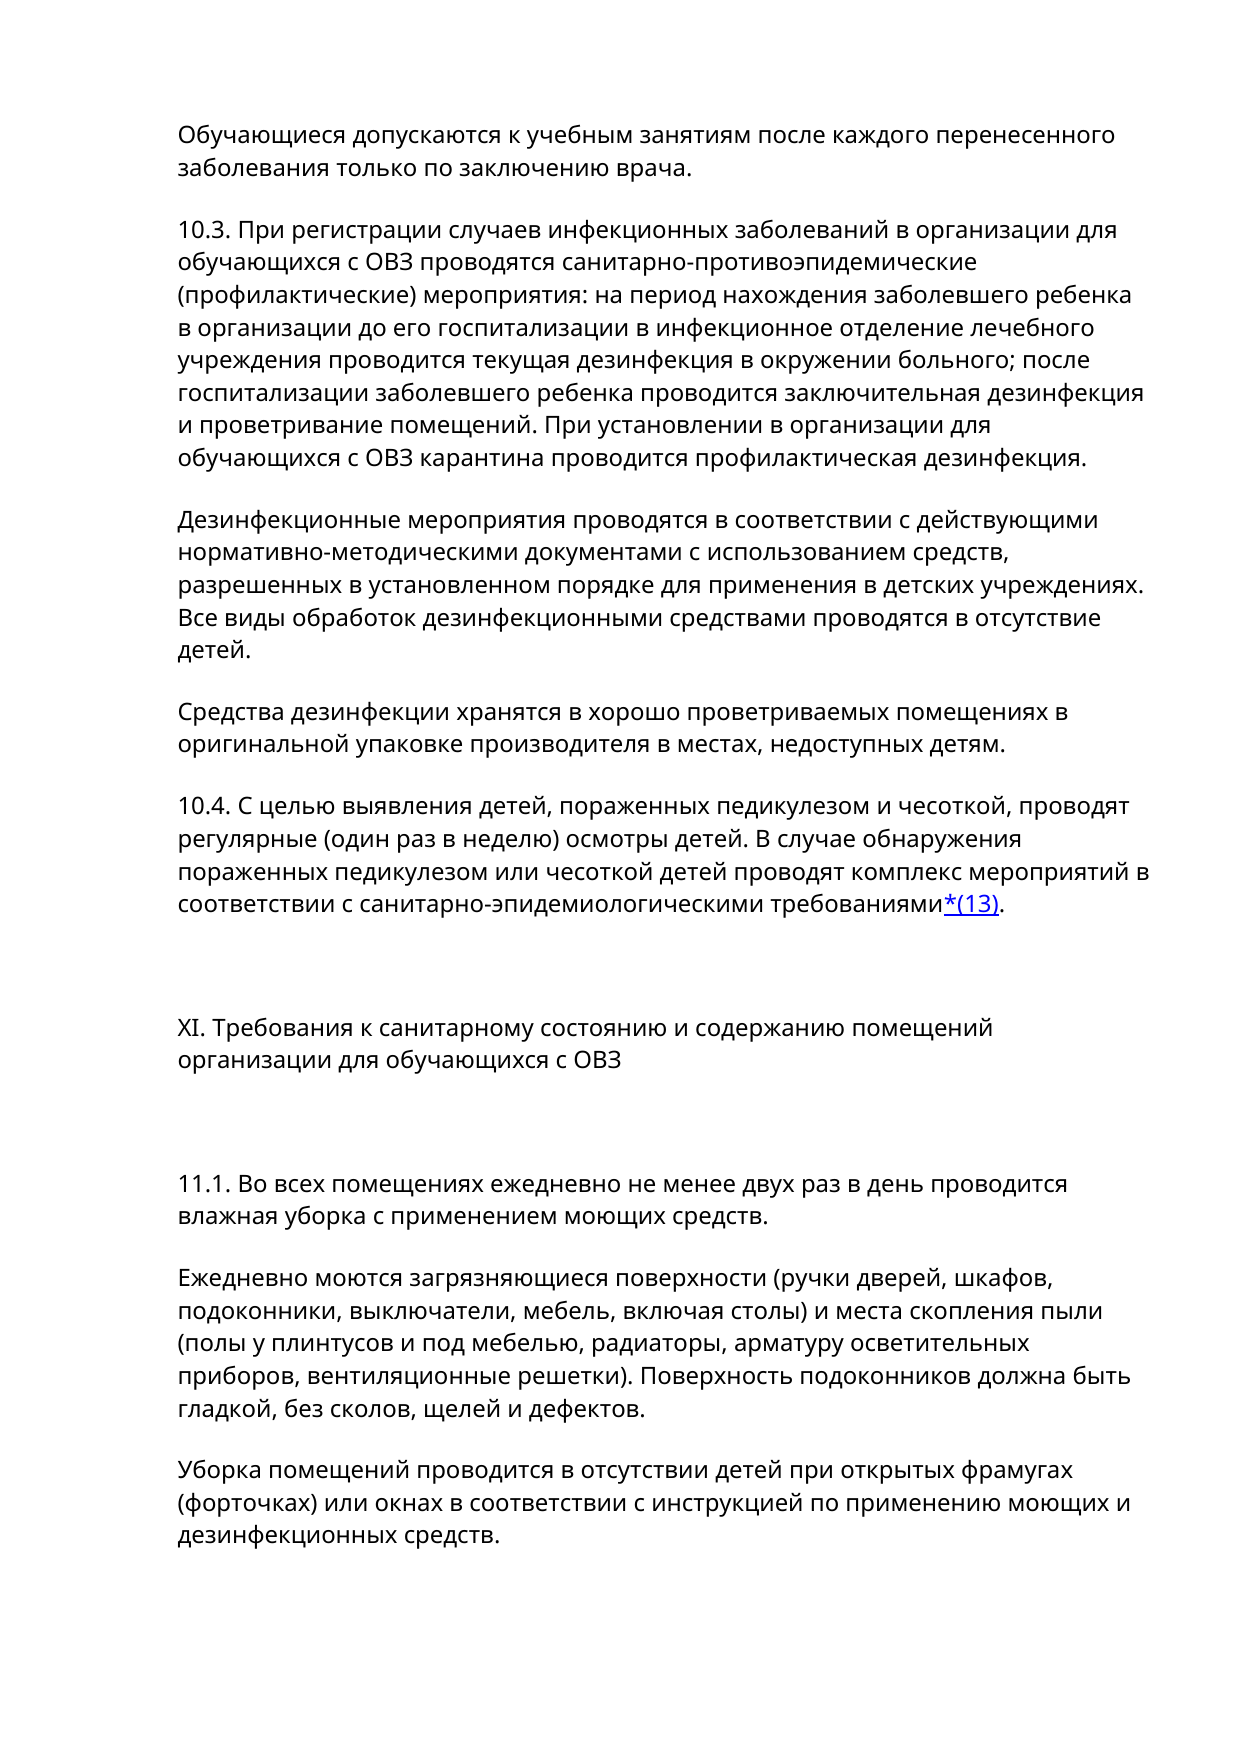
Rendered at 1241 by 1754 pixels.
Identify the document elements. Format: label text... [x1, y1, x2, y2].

text 11.1. Во всех помещениях ежедневно не менее двух раз в день проводится влажная уборка с применением моющих средств. [177, 1167, 1152, 1232]
text 10.4. С целью выявления детей, пораженных педикулезом и чесоткой, проводят регулярные (один раз в неделю) осмотры детей. В случае обнаружения пораженных педикулезом или чесоткой детей проводят комплекс мероприятий в соответствии с санитарно-эпидемиологическими требованиями*(13). [177, 789, 1152, 919]
text Уборка помещений проводится в отсутствии детей при открытых фрамугах (форточках) или окнах в соответствии с инструкцией по применению моющих и дезинфекционных средств. [177, 1453, 1152, 1551]
text Средства дезинфекции хранятся в хорошо проветриваемых помещениях в оригинальной упаковке производителя в местах, недоступных детям. [177, 695, 1152, 760]
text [177, 118, 1152, 183]
text XI. Требования к санитарному состоянию и содержанию помещений организации для обучающихся с ОВЗ [177, 1010, 1152, 1076]
text Ежедневно моются загрязняющиеся поверхности (ручки дверей, шкафов, подоконники, выключатели, мебель, включая столы) и места скопления пыли (полы у плинтусов и под мебелью, радиаторы, арматуру осветительных приборов, вентиляционные решетки). Поверхность подоконников должна быть гладкой, без сколов, щелей и дефектов. [177, 1261, 1152, 1424]
text 10.3. При регистрации случаев инфекционных заболеваний в организации для обучающихся с ОВЗ проводятся санитарно-противоэпидемические (профилактические) мероприятия: на период нахождения заболевшего ребенка в организации до его госпитализации в инфекционное отделение лечебного учреждения проводится текущая дезинфекция в окружении больного; после госпитализации заболевшего ребенка проводится заключительная дезинфекция и проветривание помещений. При установлении в организации для обучающихся с ОВЗ карантина проводится профилактическая дезинфекция. [177, 212, 1152, 473]
text Дезинфекционные мероприятия проводятся в соответствии с действующими нормативно-методическими документами с использованием средств, разрешенных в установленном порядке для применения в детских учреждениях. Все виды обработок дезинфекционными средствами проводятся в отсутствие детей. [177, 502, 1152, 666]
